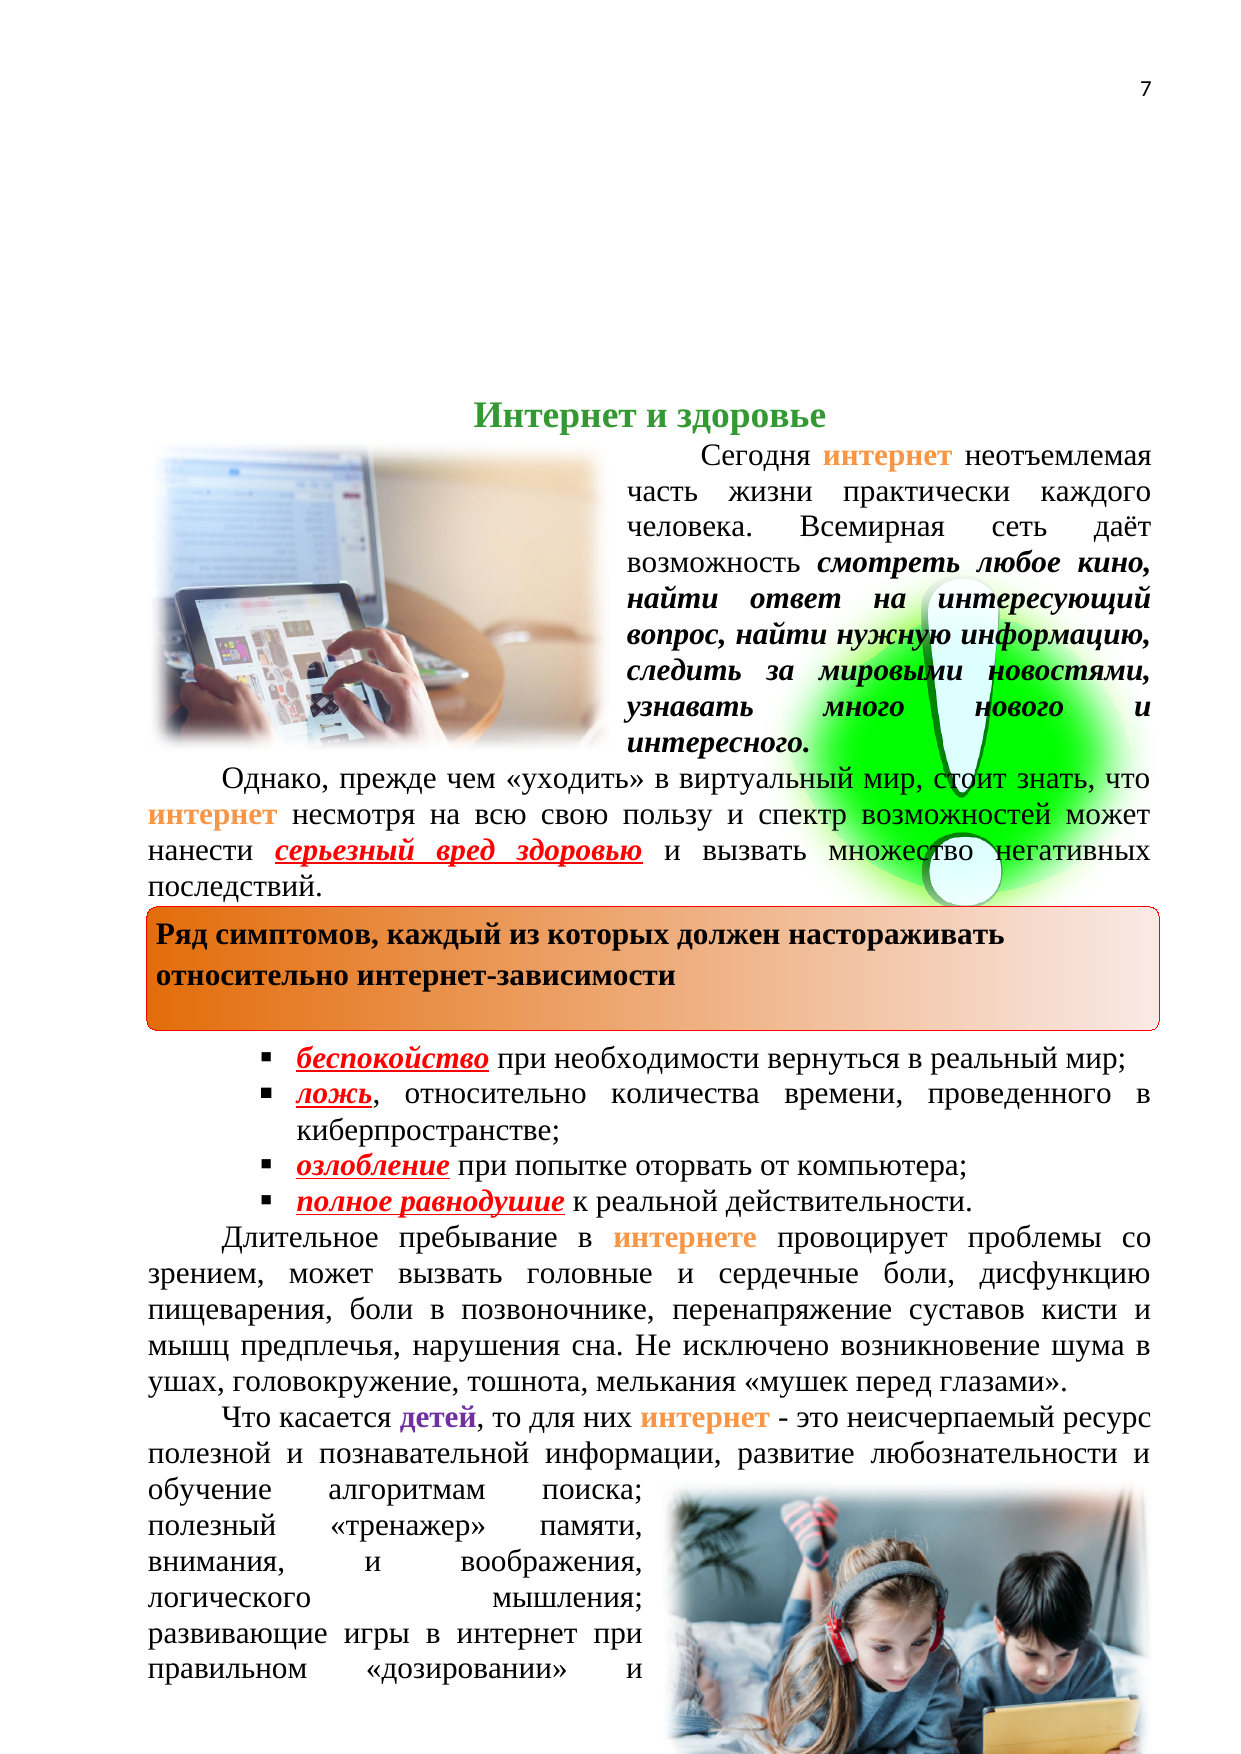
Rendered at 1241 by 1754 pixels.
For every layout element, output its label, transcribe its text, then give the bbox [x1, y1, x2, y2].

text Однако, прежде чем «уходить» в виртуальный мир, стоит знать, что интернет несмотря на всю свою пользу и спектр возможностей может нанести серьезный вред здоровью и вызвать множество негативных последствий. [148, 759, 1152, 903]
list озлобление при попытке оторвать от компьютера; [259, 1147, 1152, 1183]
list полное равнодушие к реальной действительности. [259, 1183, 1152, 1218]
picture [691, 1686, 1124, 1754]
text Интернет и здоровье [148, 393, 1152, 436]
text Длительное пребывание в интернете провоцирует проблемы со зрением, может вызвать головные и сердечные боли, дисфункцию пищеварения, боли в позвоночнике, перенапряжение суставов кисти и мышц предплечья, нарушения сна. Не исключено возникновение шума в ушах, головокружение, тошнота, мелькания «мушек перед глазами». [148, 1218, 1152, 1398]
list беспокойство при необходимости вернуться в реальный мир; [259, 1039, 1152, 1075]
text Сегодня интернет неотъемлемая часть жизни практически каждого человека. Всемирная сеть даёт возможность смотреть любое кино, найти ответ на интересующий вопрос, найти нужную информацию, следить за мировыми новостями, узнавать много нового и интересного. [148, 436, 1152, 759]
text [148, 1398, 1152, 1686]
list ложь, относительно количества времени, проведенного в киберпространстве; [259, 1075, 1152, 1147]
